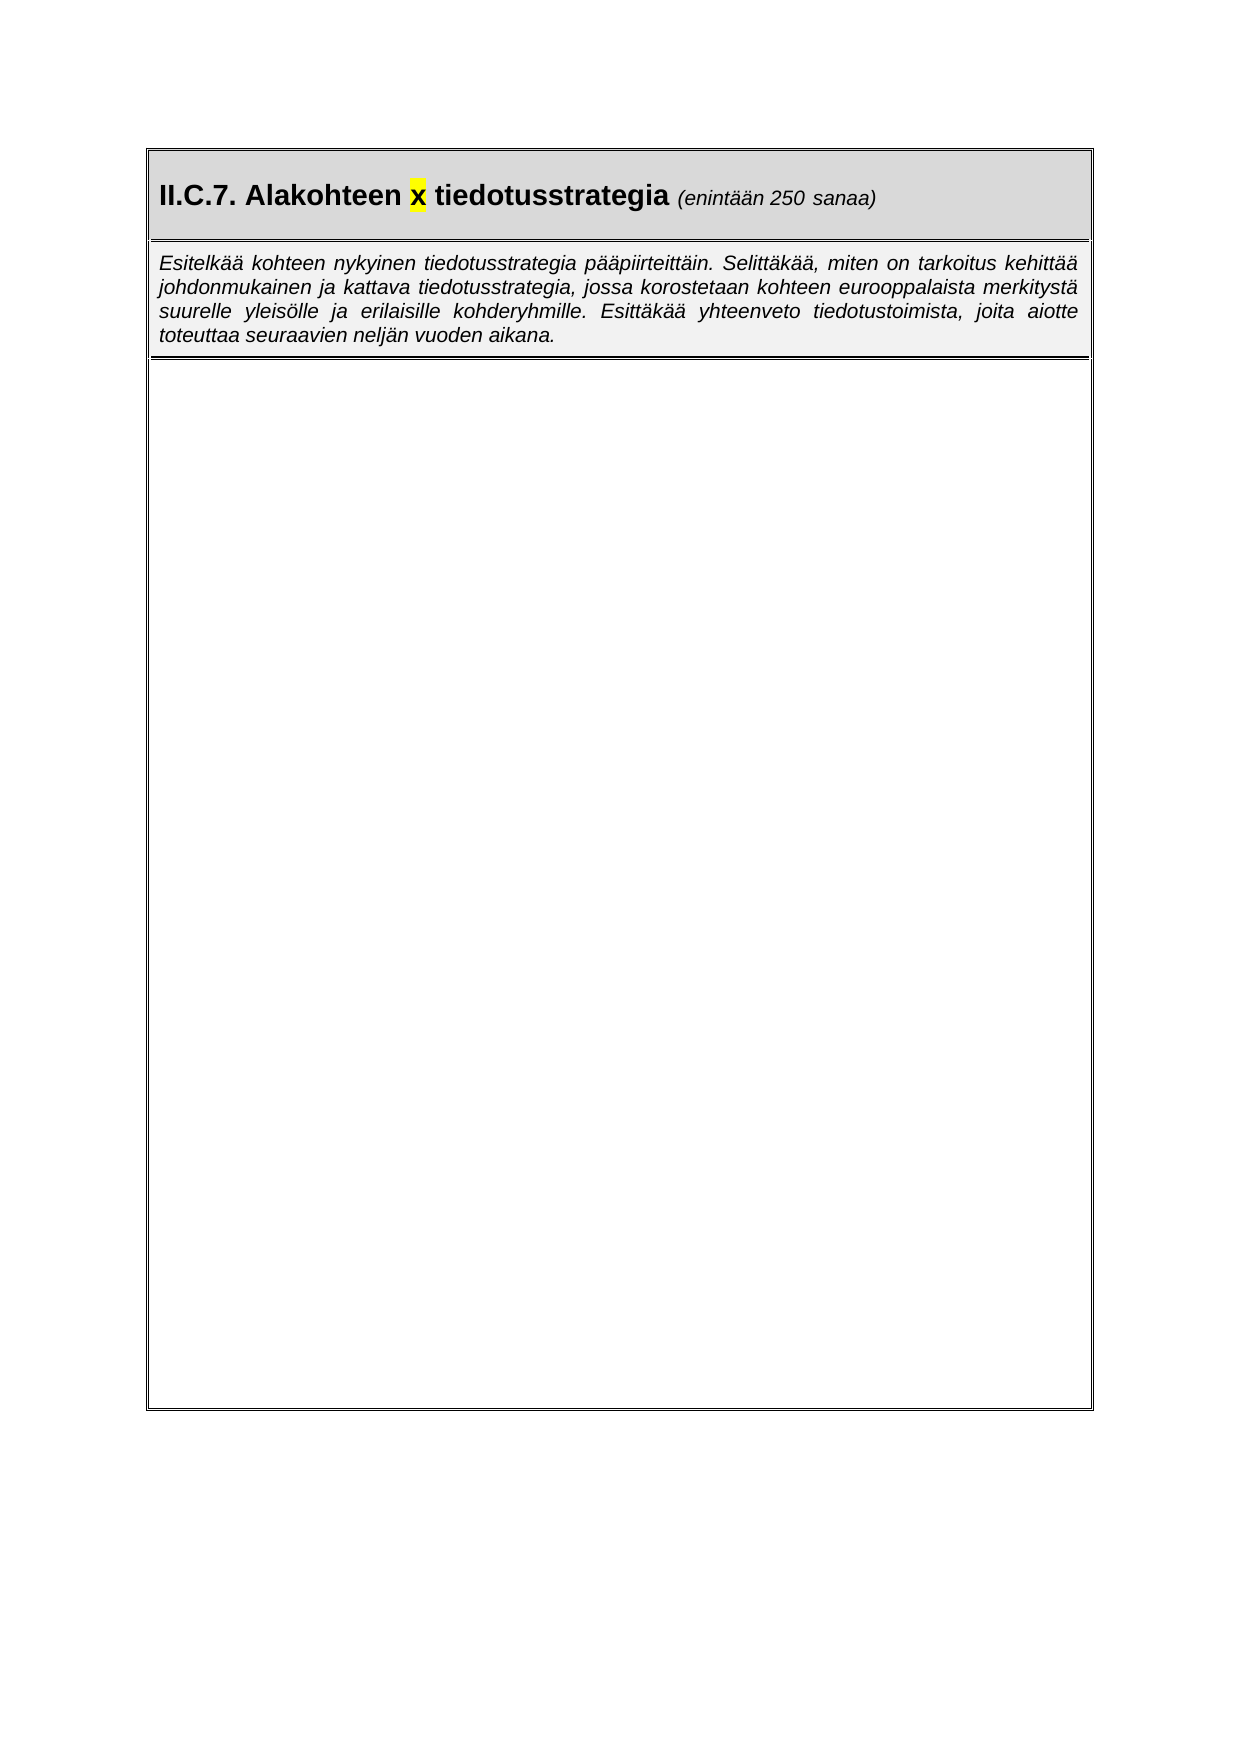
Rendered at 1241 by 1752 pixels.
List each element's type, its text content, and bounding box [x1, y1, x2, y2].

table_header II.C.7. Alakohteen x tiedotusstrategia (enintään 250 sanaa) [149, 151, 1091, 239]
table_cell Esitelkää kohteen nykyinen tiedotusstrategia pääpiirteittäin. Selittäkää, miten on tarkoitus kehittää johdonmukainen ja kattava tiedotusstrategia, jossa korostetaan kohteen eurooppalaista merkitystä suurelle yleisölle ja erilaisille kohderyhmille. Esittäkää yhteenveto tiedotustoimista, joita aiotte toteuttaa seuraavien neljän vuoden aikana. [148, 239, 1092, 356]
table_cell [149, 356, 1091, 1407]
